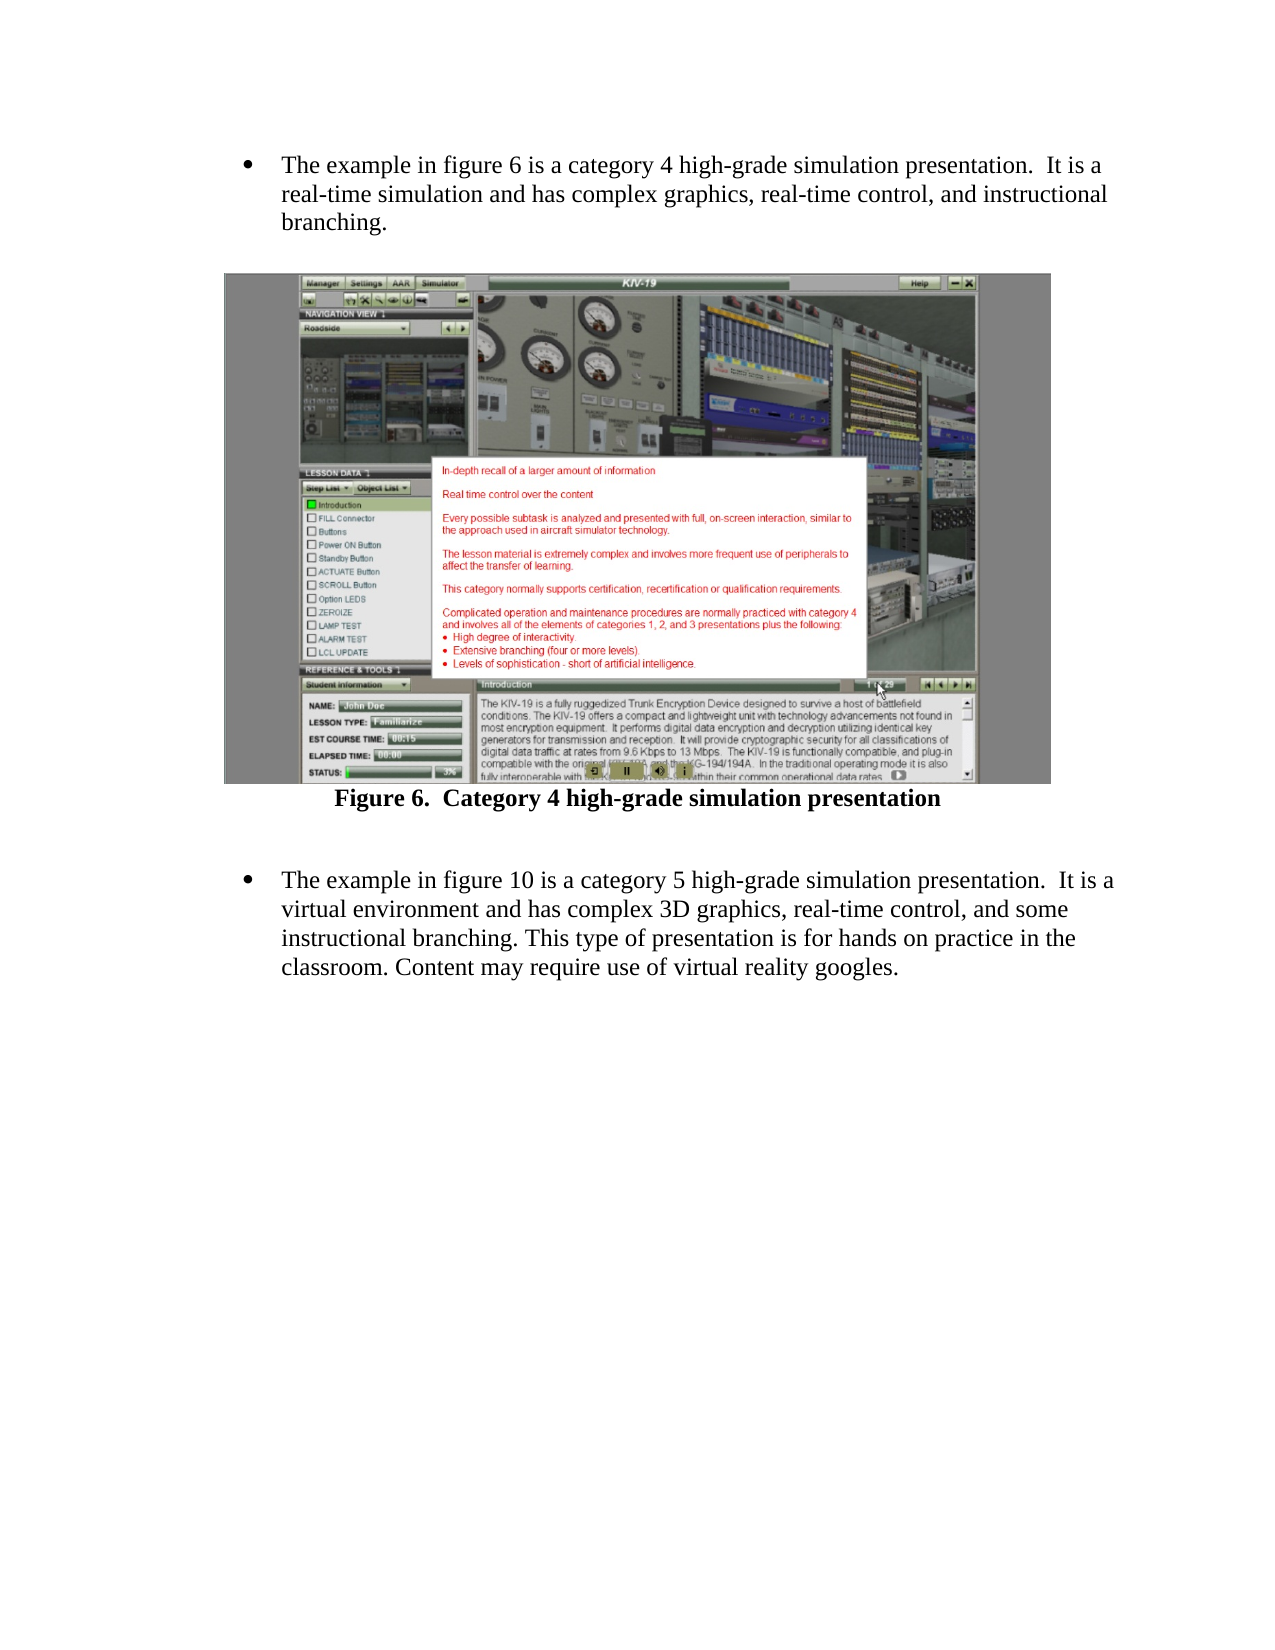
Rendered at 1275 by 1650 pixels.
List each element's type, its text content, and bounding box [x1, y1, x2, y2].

subtitle The example in figure 9 is a category 4 high-grade simulation presentation. It is a real-time simulation and has complex graphics, real-time control, and instructional branching. [244, 150, 1125, 236]
picture [224, 273, 1051, 784]
subtitle The example in figure 10 is a category 5 high-grade simulation presentation. It is a virtual environment and has complex 3D graphics, real-time control, and some instructional branching. This type of presentation is for hands on practice in the classroom. Content may require use of virtual reality googles. [244, 866, 1125, 981]
text Figure 6. Category 4 high-grade simulation presentation [150, 783, 1125, 812]
